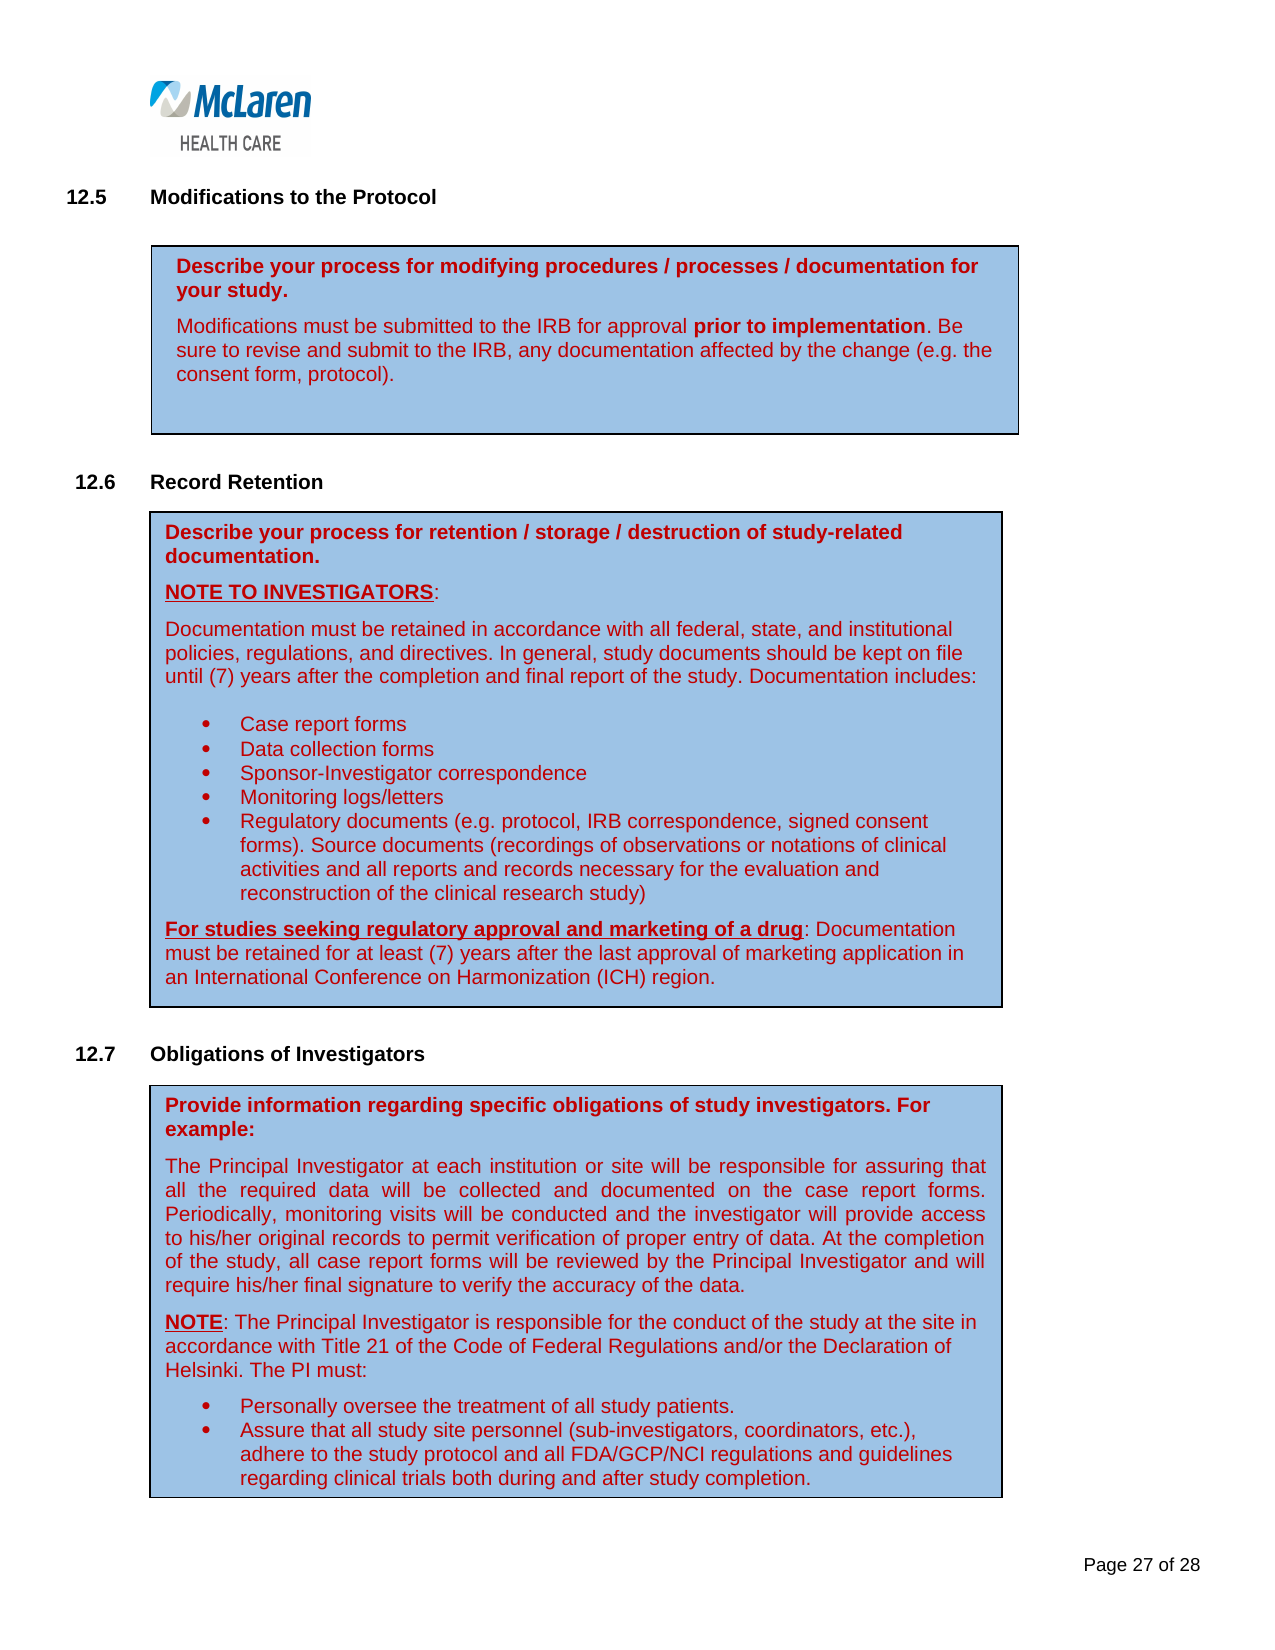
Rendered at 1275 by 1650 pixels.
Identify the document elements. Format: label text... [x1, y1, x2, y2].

subtitle Modifications to the Protocol [66, 185, 1200, 209]
picture [150, 75, 311, 157]
subtitle Record Retention [75, 234, 1200, 493]
subtitle Obligations of Investigators [75, 518, 1200, 1066]
